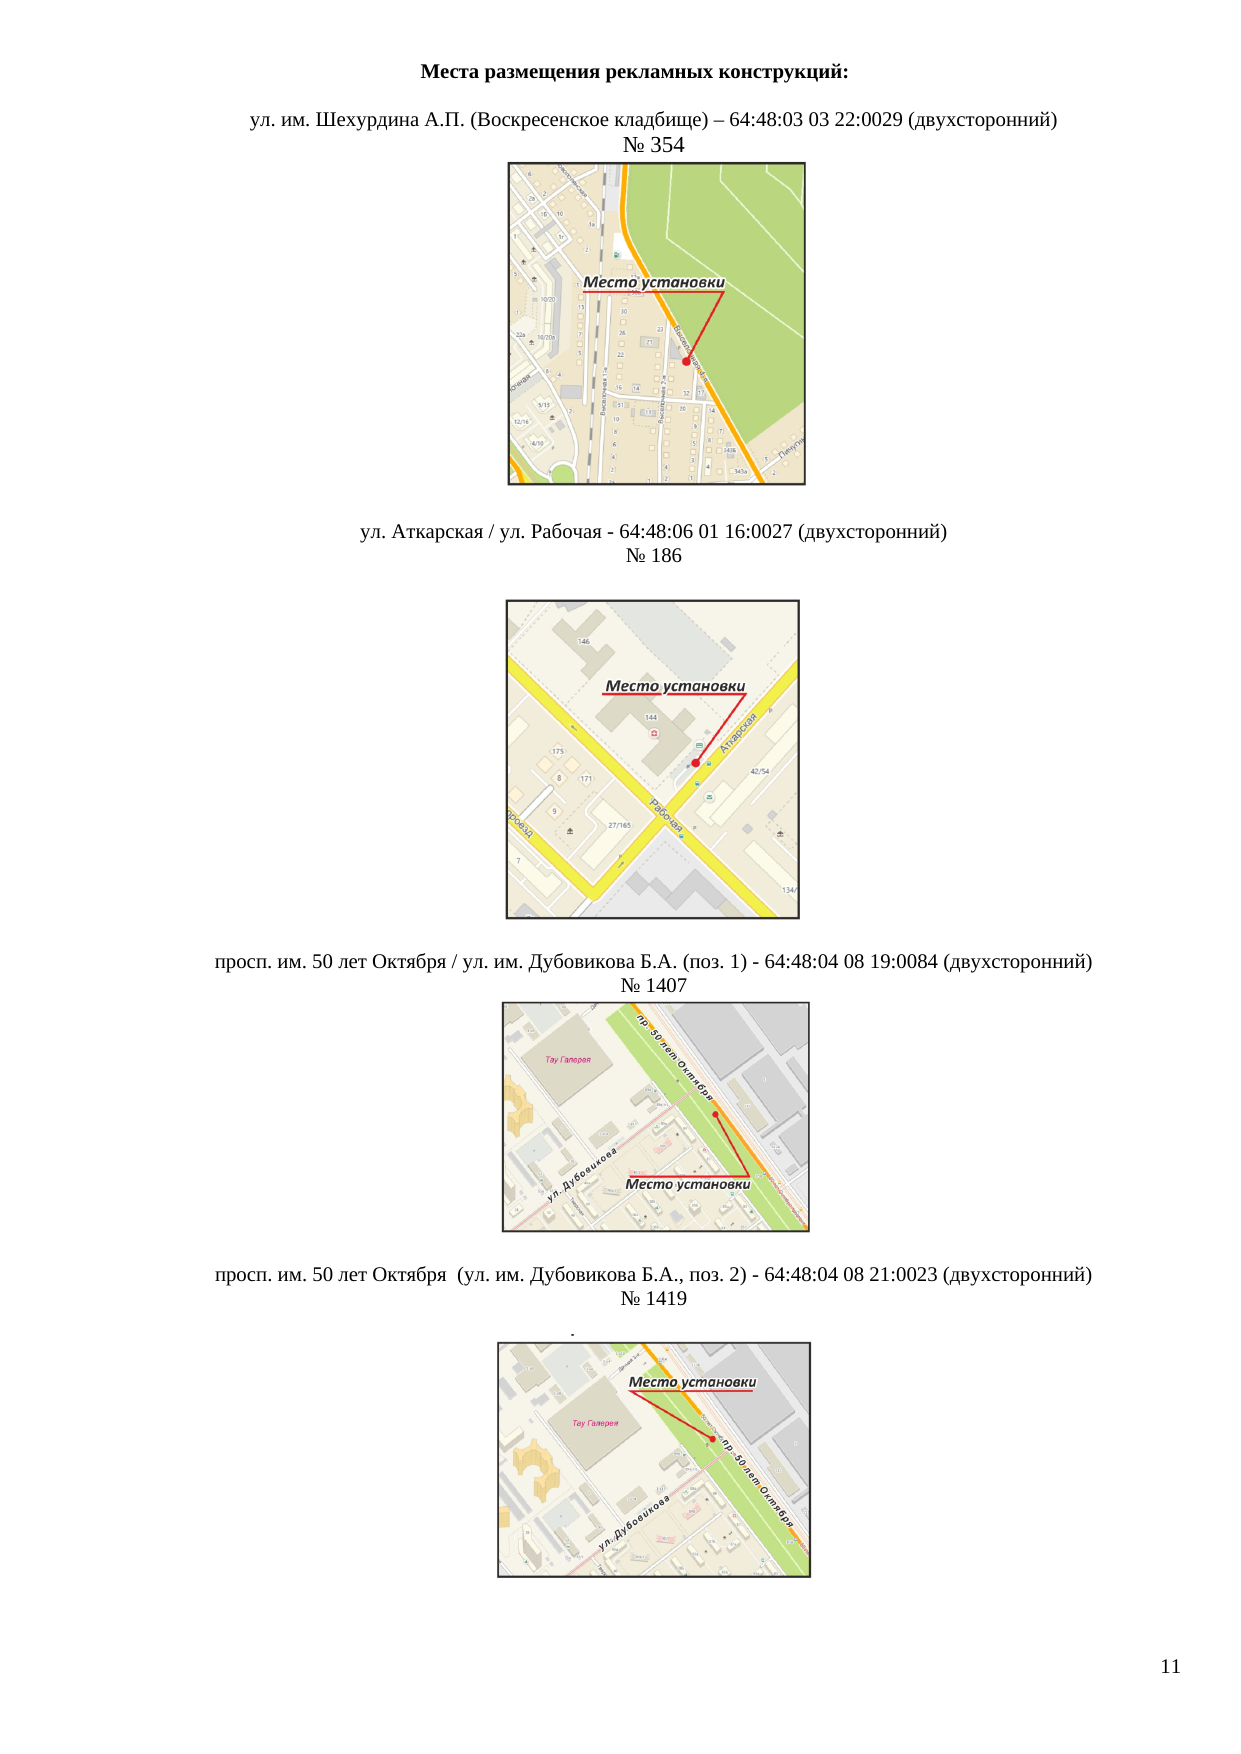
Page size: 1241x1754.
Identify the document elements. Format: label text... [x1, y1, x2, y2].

text ул. Аткарская / ул. Рабочая - 64:48:06 01 16:0027 (двухсторонний) [126, 518, 1181, 543]
text ул. им. Шехурдина А.П. (Воскресенское кладбище) – 64:48:03 03 22:0029 (двухсторонний) [126, 107, 1181, 131]
text Места размещения рекламных конструкций: [89, 59, 1181, 83]
text № 1407 [126, 973, 1181, 997]
text просп. им. 50 лет Октября / ул. им. Дубовикова Б.А. (поз. 1) - 64:48:04 08 19:0084 (двухсторонний) [126, 949, 1181, 973]
picture [498, 157, 809, 495]
picture [493, 997, 814, 1238]
text № 186 [126, 543, 1181, 567]
text № 354 [126, 131, 1181, 158]
text просп. им. 50 лет Октября (ул. им. Дубовикова Б.А., поз. 2) - 64:48:04 08 21:0023 (двухсторонний) [126, 1262, 1181, 1286]
picture [488, 1334, 819, 1585]
text № 1419 [126, 1286, 1181, 1310]
picture [499, 590, 809, 926]
